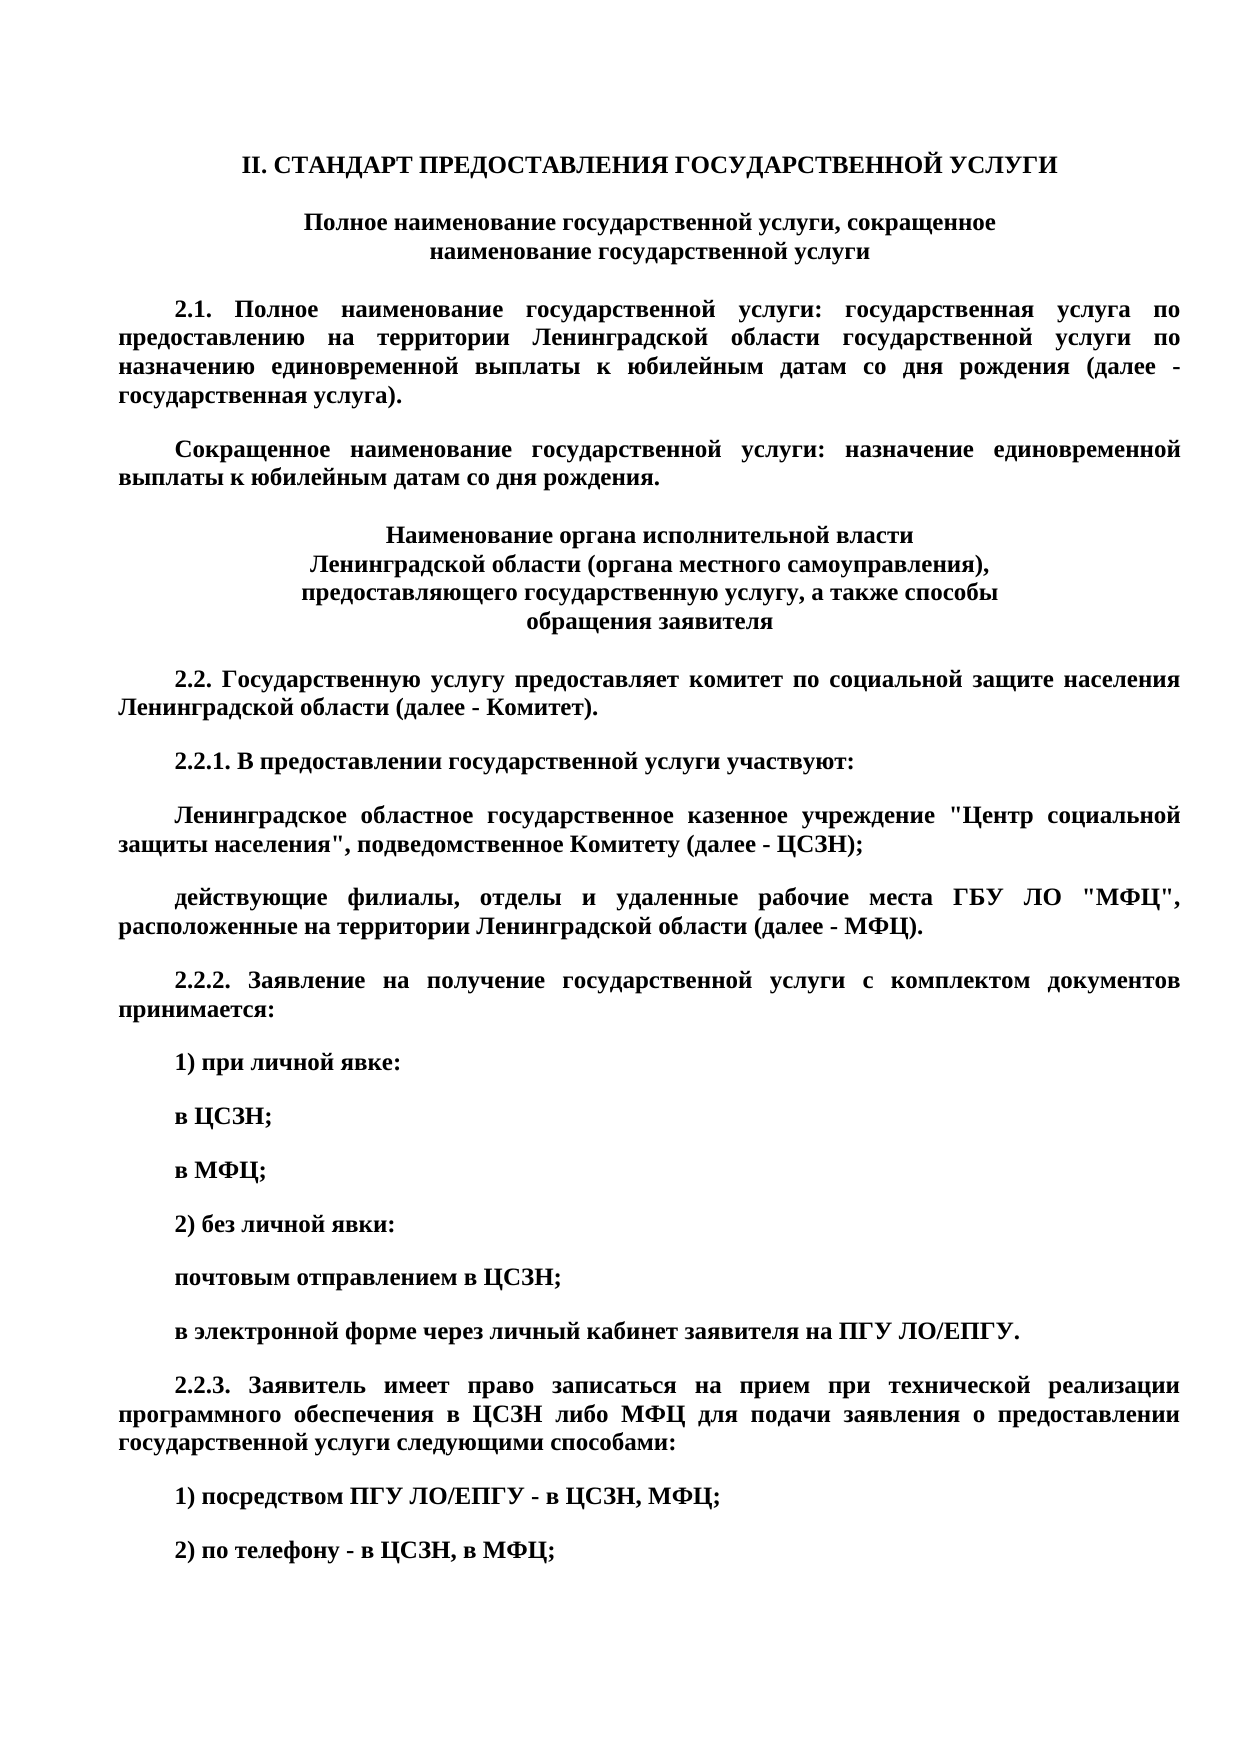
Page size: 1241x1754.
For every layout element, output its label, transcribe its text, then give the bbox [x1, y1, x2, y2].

text наименование государственной услуги [118, 236, 1181, 265]
text почтовым отправлением в ЦСЗН; [118, 1262, 1181, 1291]
text 1) посредством ПГУ ЛО/ЕПГУ - в ЦСЗН, МФЦ; [118, 1481, 1181, 1510]
text Сокращенное наименование государственной услуги: назначение единовременной выплаты к юбилейным датам со дня рождения. [118, 434, 1181, 491]
text 2.2.1. В предоставлении государственной услуги участвуют: [118, 746, 1181, 775]
text в ЦСЗН; [118, 1101, 1181, 1130]
text Наименование органа исполнительной власти [118, 520, 1181, 549]
text действующие филиалы, отделы и удаленные рабочие места ГБУ ЛО "МФЦ", расположенные на территории Ленинградской области (далее - МФЦ). [118, 882, 1181, 940]
text II. СТАНДАРТ ПРЕДОСТАВЛЕНИЯ ГОСУДАРСТВЕННОЙ УСЛУГИ [118, 150, 1181, 179]
text обращения заявителя [118, 606, 1181, 635]
text Полное наименование государственной услуги, сокращенное [118, 207, 1181, 236]
text Ленинградское областное государственное казенное учреждение "Центр социальной защиты населения", подведомственное Комитету (далее - ЦСЗН); [118, 800, 1181, 857]
text 1) при личной явке: [118, 1047, 1181, 1076]
text 2) без личной явки: [118, 1209, 1181, 1237]
text в электронной форме через личный кабинет заявителя на ПГУ ЛО/ЕПГУ. [118, 1316, 1181, 1345]
text 2.2.2. Заявление на получение государственной услуги с комплектом документов принимается: [118, 965, 1181, 1022]
text предоставляющего государственную услугу, а также способы [118, 577, 1181, 606]
text в МФЦ; [118, 1155, 1181, 1184]
text Ленинградской области (органа местного самоуправления), [118, 549, 1181, 577]
text 2.2. Государственную услугу предоставляет комитет по социальной защите населения Ленинградской области (далее - Комитет). [118, 664, 1181, 721]
text 2) по телефону - в ЦСЗН, в МФЦ; [118, 1535, 1181, 1564]
text 2.1. Полное наименование государственной услуги: государственная услуга по предоставлению на территории Ленинградской области государственной услуги по назначению единовременной выплаты к юбилейным датам со дня рождения (далее - государственная услуга). [118, 294, 1181, 409]
text 2.2.3. Заявитель имеет право записаться на прием при технической реализации программного обеспечения в ЦСЗН либо МФЦ для подачи заявления о предоставлении государственной услуги следующими способами: [118, 1370, 1181, 1456]
